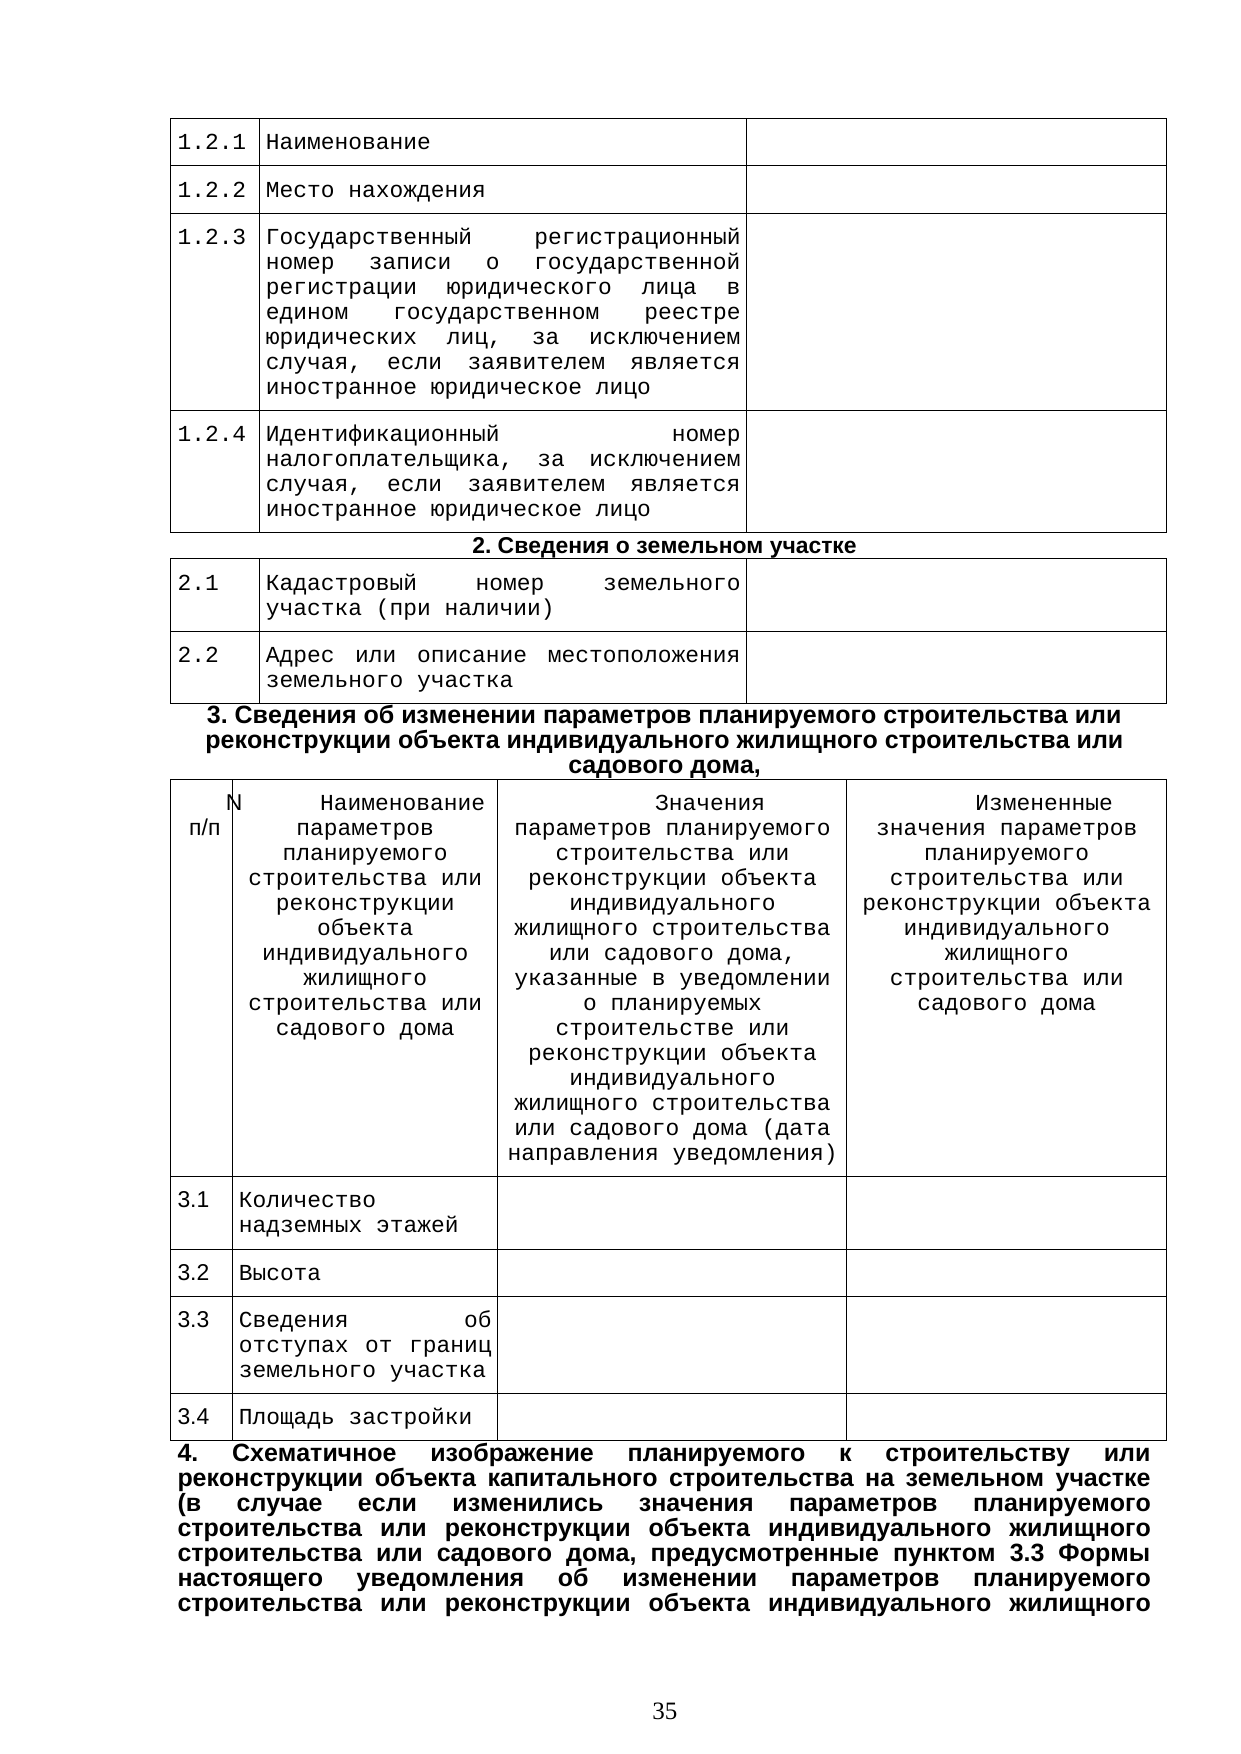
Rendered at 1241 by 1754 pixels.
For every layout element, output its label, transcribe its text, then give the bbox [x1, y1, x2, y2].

table_cell [747, 119, 1166, 165]
table_cell [847, 1250, 1166, 1296]
table_cell [498, 1177, 846, 1248]
table_cell 3.4 [171, 1394, 232, 1440]
table_header Значения параметров планируемого строительства или реконструкции объекта индивидуального жилищного строительства или садового дома, указанные в уведомлении о планируемых строительстве или реконструкции объекта индивидуального жилищного строительства или садового дома (дата направления уведомления) [498, 780, 846, 1176]
table_cell [747, 214, 1166, 410]
table_cell 1.2.3 [171, 214, 259, 410]
table_cell Площадь застройки [233, 1394, 497, 1440]
table_cell [747, 166, 1166, 213]
table_header N п/п [171, 780, 232, 1176]
table_header [747, 559, 1166, 631]
table_cell Высота [233, 1250, 497, 1296]
table_cell 1.2.1 [171, 119, 259, 165]
table_cell [498, 1250, 846, 1296]
table_cell [847, 1394, 1166, 1440]
table_header Кадастровый номер земельного участка (при наличии) [260, 559, 746, 631]
table_cell [747, 632, 1166, 703]
text 3. Сведения об изменении параметров планируемого строительства или реконструкции объекта индивидуального жилищного строительства или садового дома, [177, 704, 1152, 779]
table_header Измененные значения параметров планируемого строительства или реконструкции объекта индивидуального жилищного строительства или садового дома [847, 780, 1166, 1176]
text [177, 1441, 1152, 1616]
table_cell Место нахождения [260, 166, 746, 213]
text 2. Сведения о земельном участке [177, 533, 1152, 558]
table_cell 3.2 [171, 1250, 232, 1296]
table_cell Количество надземных этажей [233, 1177, 497, 1248]
table_cell [747, 411, 1166, 532]
table_cell [498, 1394, 846, 1440]
table_cell 1.2.2 [171, 166, 259, 213]
table_cell [847, 1177, 1166, 1248]
table_cell 1.2.4 [171, 411, 259, 532]
table_cell 2.2 [171, 632, 259, 703]
table_cell 3.1 [171, 1177, 232, 1248]
table_cell 3.3 [171, 1297, 232, 1393]
table_cell Сведения об отступах от границ земельного участка [233, 1297, 497, 1393]
table_cell Идентификационный номер налогоплательщика, за исключением случая, если заявителем является иностранное юридическое лицо [260, 411, 746, 532]
table_header 2.1 [171, 559, 259, 631]
table_header Наименование параметров планируемого строительства или реконструкции объекта индивидуального жилищного строительства или садового дома [233, 780, 497, 1176]
table_cell Наименование [260, 119, 746, 165]
table_cell [847, 1297, 1166, 1393]
table_cell [498, 1297, 846, 1393]
table_cell Адрес или описание местоположения земельного участка [260, 632, 746, 703]
table_cell Государственный регистрационный номер записи о государственной регистрации юридического лица в едином государственном реестре юридических лиц, за исключением случая, если заявителем является иностранное юридическое лицо [260, 214, 746, 410]
